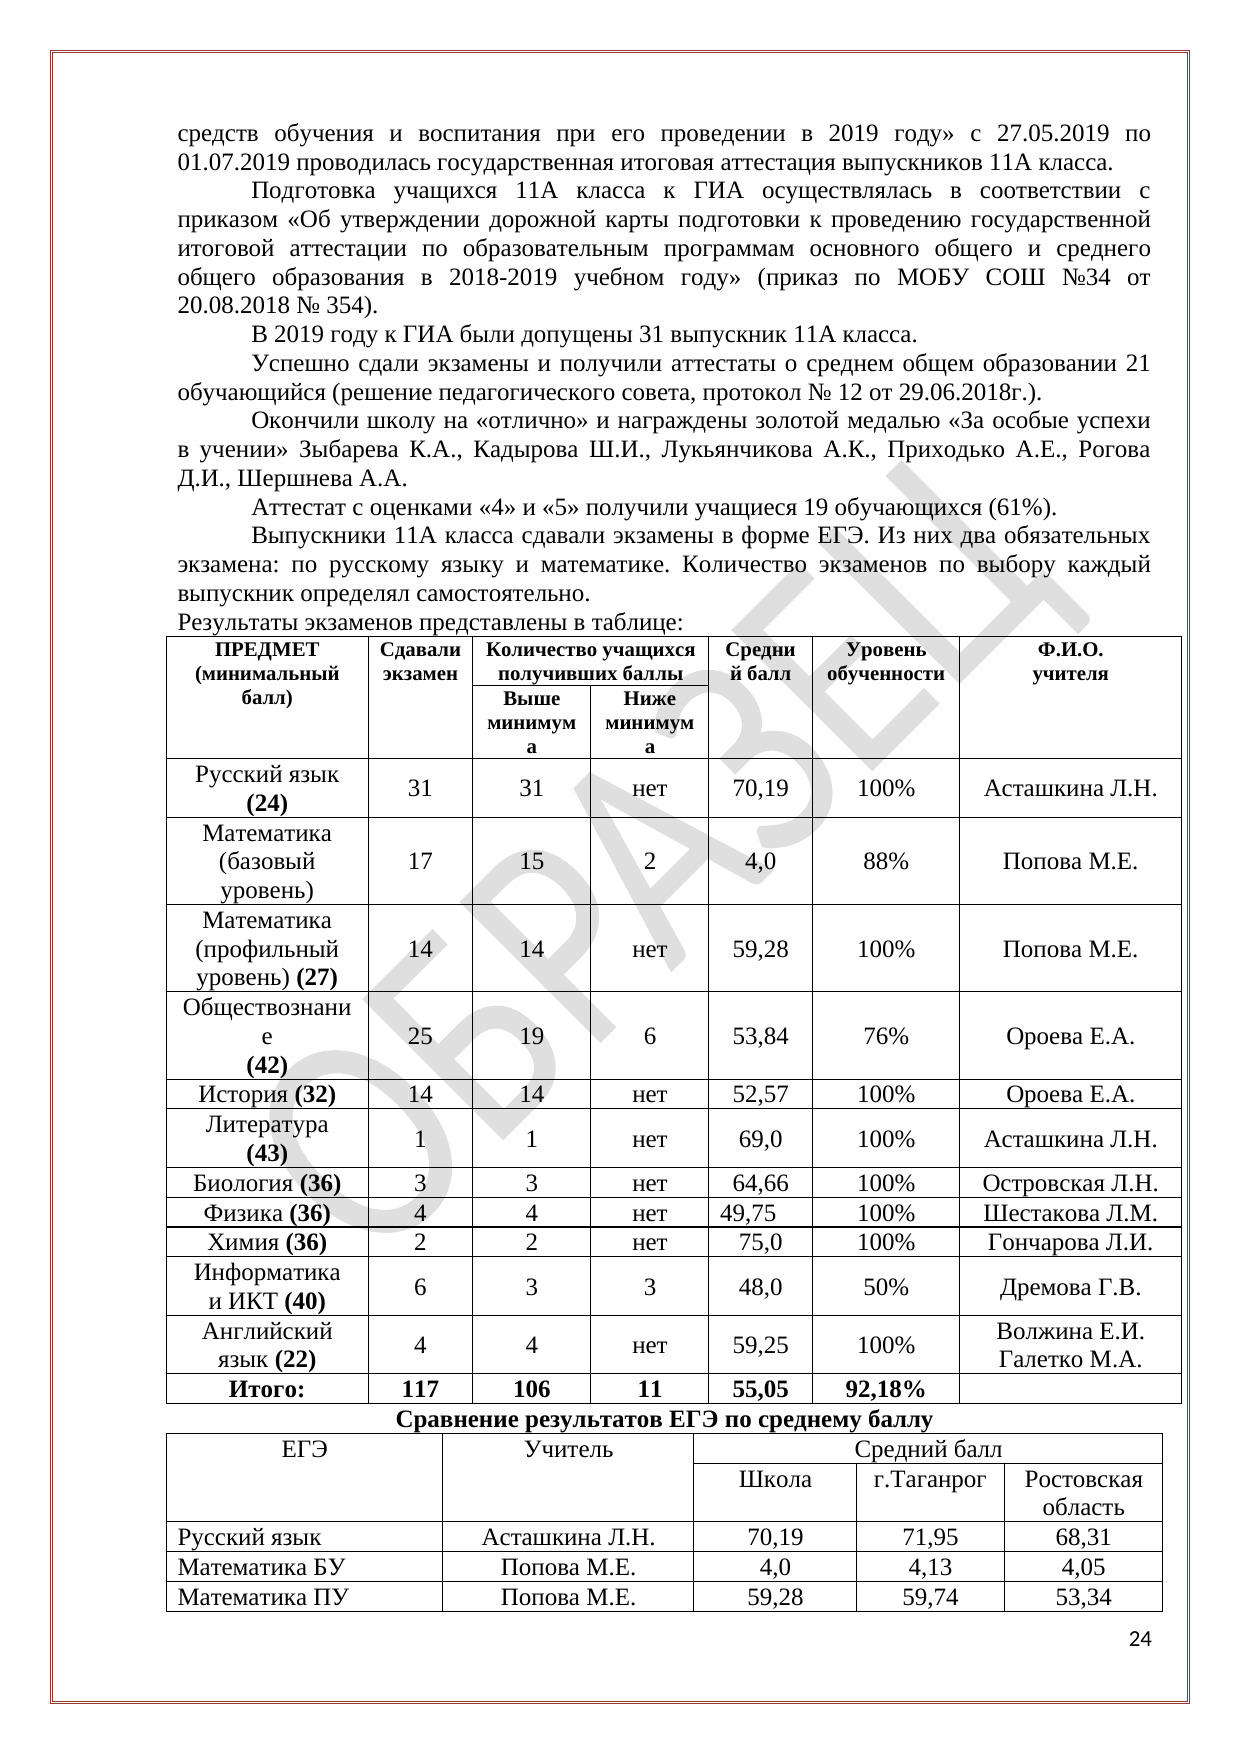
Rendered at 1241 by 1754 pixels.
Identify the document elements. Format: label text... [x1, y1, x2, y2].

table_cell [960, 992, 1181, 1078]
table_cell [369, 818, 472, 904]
text Аттестат с оценками «4» и «5» получили учащиеся 19 обучающихся (61%). [177, 492, 1152, 521]
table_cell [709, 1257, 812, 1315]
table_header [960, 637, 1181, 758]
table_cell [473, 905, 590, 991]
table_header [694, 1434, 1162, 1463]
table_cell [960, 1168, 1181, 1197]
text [177, 118, 1152, 176]
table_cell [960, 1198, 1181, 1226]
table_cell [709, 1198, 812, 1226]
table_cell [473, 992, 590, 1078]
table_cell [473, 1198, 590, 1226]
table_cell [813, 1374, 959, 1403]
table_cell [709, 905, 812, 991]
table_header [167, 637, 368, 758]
text Результаты экзаменов представлены в таблице: [177, 607, 1152, 636]
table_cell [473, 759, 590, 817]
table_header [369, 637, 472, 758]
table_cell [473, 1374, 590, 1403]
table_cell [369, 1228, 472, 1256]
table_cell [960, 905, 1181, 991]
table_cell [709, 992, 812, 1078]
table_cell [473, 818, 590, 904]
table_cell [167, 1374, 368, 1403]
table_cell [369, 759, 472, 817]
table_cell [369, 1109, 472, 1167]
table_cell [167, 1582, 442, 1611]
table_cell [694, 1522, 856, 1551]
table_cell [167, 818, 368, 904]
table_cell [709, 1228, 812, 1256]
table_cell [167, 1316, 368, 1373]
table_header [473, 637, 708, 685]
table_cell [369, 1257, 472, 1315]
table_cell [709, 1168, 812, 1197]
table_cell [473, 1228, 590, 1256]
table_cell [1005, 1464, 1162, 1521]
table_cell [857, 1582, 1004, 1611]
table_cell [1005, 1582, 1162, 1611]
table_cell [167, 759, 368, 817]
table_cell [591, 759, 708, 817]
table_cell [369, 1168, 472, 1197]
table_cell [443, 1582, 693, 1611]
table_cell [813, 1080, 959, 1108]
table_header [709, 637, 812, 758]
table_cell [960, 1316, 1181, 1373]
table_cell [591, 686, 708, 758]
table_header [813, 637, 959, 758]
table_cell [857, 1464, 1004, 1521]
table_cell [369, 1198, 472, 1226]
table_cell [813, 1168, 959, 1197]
text Успешно сдали экзамены и получили аттестаты о среднем общем образовании 21 обучающийся (решение педагогического совета, протокол № 12 от 29.06.2018г.). [177, 348, 1152, 406]
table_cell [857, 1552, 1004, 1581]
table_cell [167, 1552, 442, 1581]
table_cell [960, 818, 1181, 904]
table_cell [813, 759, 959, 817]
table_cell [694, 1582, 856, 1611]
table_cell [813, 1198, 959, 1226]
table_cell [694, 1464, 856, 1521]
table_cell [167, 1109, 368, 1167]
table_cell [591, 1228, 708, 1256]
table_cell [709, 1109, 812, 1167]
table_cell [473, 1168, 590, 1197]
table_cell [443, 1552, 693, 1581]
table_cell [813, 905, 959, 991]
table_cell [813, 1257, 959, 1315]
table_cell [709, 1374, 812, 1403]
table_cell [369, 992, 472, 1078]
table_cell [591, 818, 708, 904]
text Выпускники 11А класса сдавали экзамены в форме ЕГЭ. Из них два обязательных экзамена: по русскому языку и математике. Количество экзаменов по выбору каждый выпускник определял самостоятельно. [177, 521, 1152, 607]
text Сравнение результатов ЕГЭ по среднему баллу [177, 1404, 1152, 1433]
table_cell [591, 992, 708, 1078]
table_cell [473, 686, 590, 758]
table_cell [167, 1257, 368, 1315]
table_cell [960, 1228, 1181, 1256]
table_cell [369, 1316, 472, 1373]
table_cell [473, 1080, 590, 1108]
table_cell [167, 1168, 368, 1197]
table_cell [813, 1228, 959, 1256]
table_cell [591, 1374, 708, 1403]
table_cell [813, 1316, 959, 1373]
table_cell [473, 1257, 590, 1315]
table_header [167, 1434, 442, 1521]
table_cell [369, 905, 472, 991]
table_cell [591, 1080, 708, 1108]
text В 2019 году к ГИА были допущены 31 выпускник 11А класса. [177, 319, 1152, 348]
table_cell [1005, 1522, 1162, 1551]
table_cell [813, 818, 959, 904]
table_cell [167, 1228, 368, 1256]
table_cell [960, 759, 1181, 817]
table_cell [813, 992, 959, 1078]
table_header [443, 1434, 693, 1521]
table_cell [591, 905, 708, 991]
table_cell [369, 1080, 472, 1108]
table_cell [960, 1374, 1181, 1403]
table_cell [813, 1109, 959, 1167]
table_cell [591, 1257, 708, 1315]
text Подготовка учащихся 11А класса к ГИА осуществлялась в соответствии с приказом «Об утверждении дорожной карты подготовки к проведению государственной итоговой аттестации по образовательным программам основного общего и среднего общего образования в 2018-2019 учебном году» (приказ по МОБУ СОШ №34 от 20.08.2018 № 354). [177, 176, 1152, 319]
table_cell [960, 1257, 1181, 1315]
text Окончили школу на «отлично» и награждены золотой медалью «За особые успехи в учении» Зыбарева К.А., Кадырова Ш.И., Лукьянчикова А.К., Приходько А.Е., Рогова Д.И., Шершнева А.А. [177, 406, 1152, 492]
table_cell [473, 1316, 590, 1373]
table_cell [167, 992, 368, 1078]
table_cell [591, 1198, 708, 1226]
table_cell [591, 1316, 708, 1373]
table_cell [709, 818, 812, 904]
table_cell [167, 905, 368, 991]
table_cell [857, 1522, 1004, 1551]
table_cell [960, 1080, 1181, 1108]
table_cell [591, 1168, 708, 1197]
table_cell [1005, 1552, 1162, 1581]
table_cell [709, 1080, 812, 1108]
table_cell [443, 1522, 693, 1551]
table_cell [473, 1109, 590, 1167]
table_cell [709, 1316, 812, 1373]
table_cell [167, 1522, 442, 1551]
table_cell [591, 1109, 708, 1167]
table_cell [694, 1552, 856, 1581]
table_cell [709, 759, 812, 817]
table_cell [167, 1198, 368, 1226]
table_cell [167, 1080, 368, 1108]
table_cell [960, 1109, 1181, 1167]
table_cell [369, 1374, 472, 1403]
